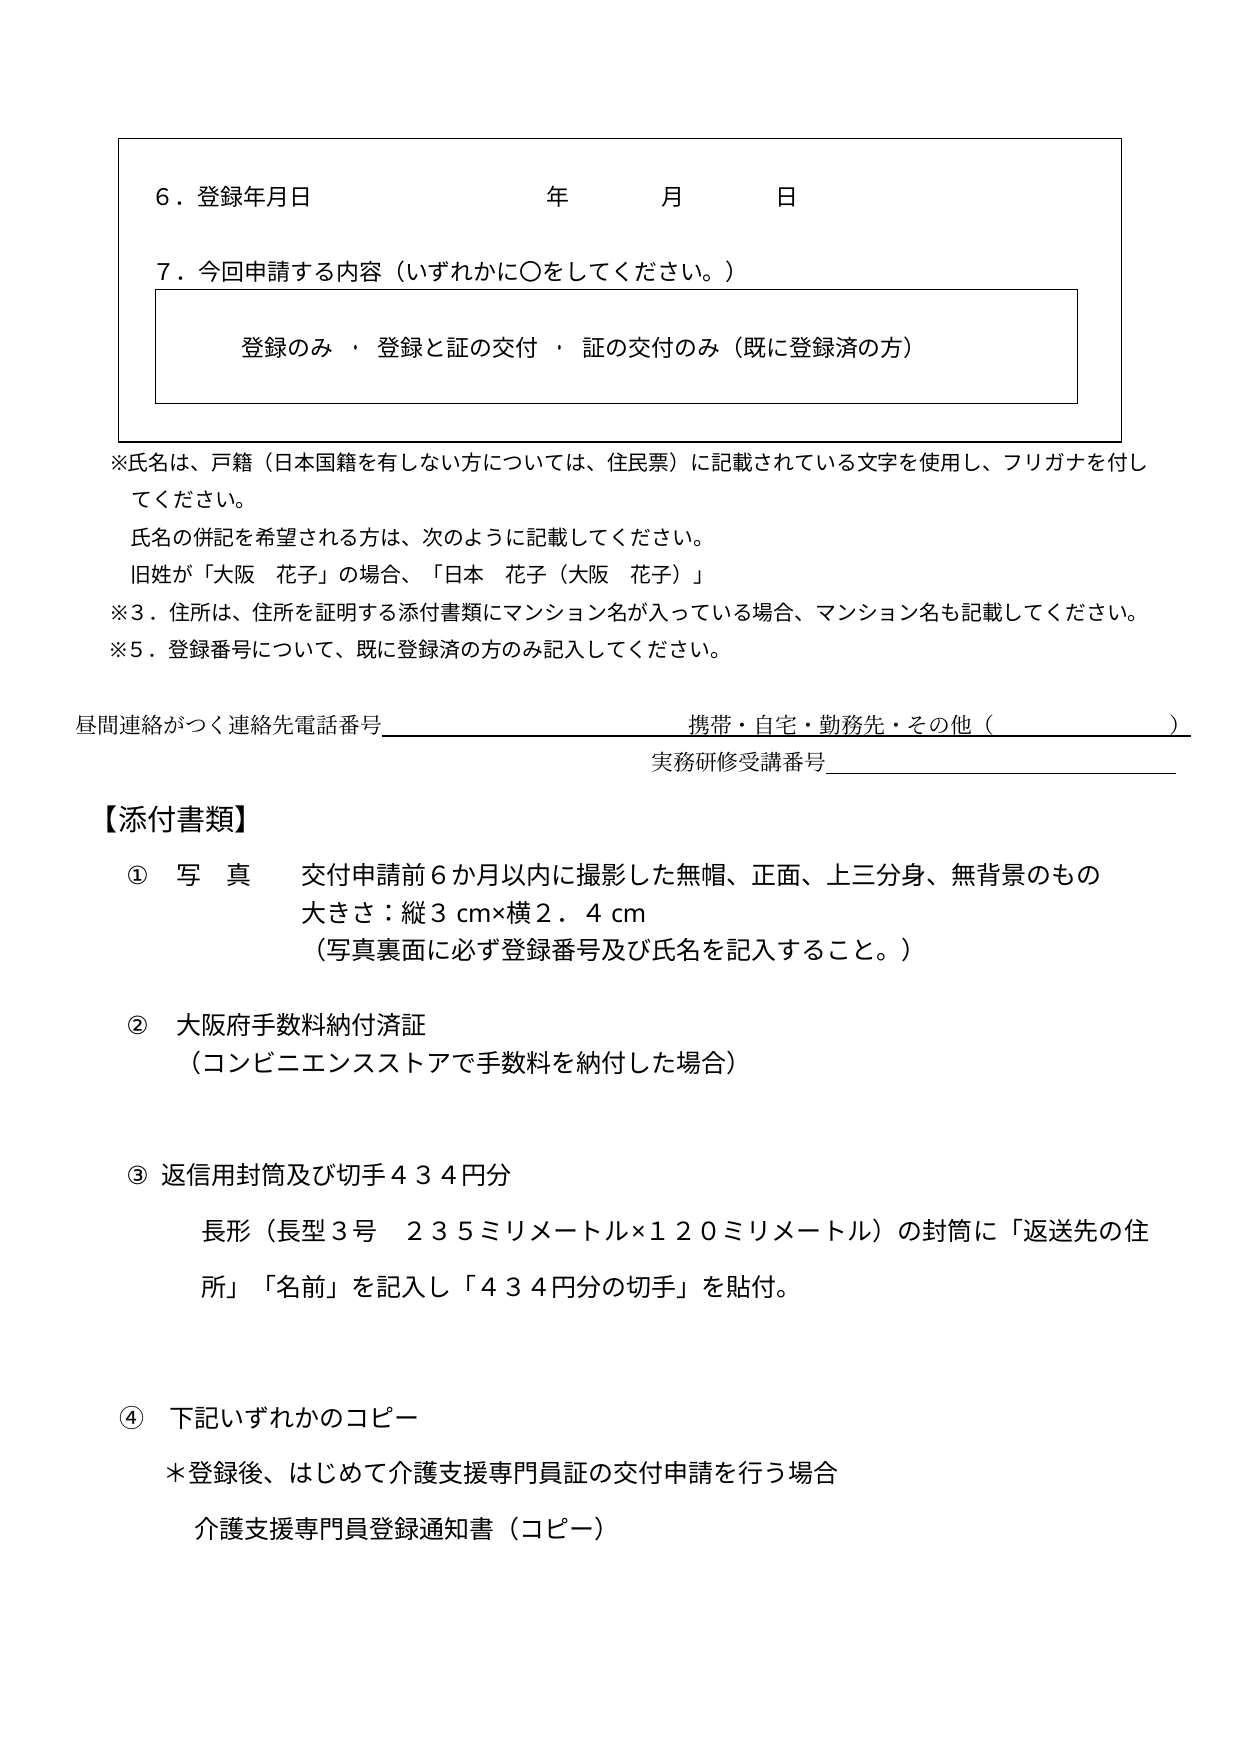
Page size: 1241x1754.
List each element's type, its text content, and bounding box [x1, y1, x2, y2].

text 氏名の併記を希望される方は、次のように記載してください。 [89, 517, 1152, 555]
text 介護支援専門員登録通知書（コピー） [89, 1509, 1064, 1546]
text 旧姓が「大阪 花子」の場合、「日本 花子（大阪 花子）」 [89, 555, 1152, 592]
text 実務研修受講番号 [0, 742, 1240, 780]
text ④ 下記いずれかのコピー [89, 1397, 1064, 1435]
text ※氏名は、戸籍（日本国籍を有しない方については、住民票）に記載されている文字を使用し、フリガナを付してください。 [111, 442, 1152, 517]
text 大きさ：縦３cm×横２．４cm [126, 892, 1152, 930]
text 昼間連絡がつく連絡先電話番号 携帯・自宅・勤務先・その他（ ） [0, 705, 1240, 742]
text ＊登録後、はじめて介護支援専門員証の交付申請を行う場合 [89, 1453, 1064, 1491]
list 大阪府手数料納付済証 [126, 1005, 1152, 1042]
text ※３．住所は、住所を証明する添付書類にマンション名が入っている場合、マンション名も記載してください。 [111, 592, 1152, 630]
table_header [119, 139, 1121, 441]
list 写 真 交付申請前６か月以内に撮影した無帽、正面、上三分身、無背景のもの [126, 855, 1152, 892]
text （写真裏面に必ず登録番号及び氏名を記入すること。） [126, 930, 1152, 967]
text ※５．登録番号について、既に登録済の方のみ記入してください。 [89, 630, 1152, 667]
text 長形（長型３号 ２３５ミリメートル×１２０ミリメートル）の封筒に「返送先の住所」「名前」を記入し「４３４円分の切手」を貼付。 [201, 1211, 1152, 1304]
text 【添付書類】 [89, 780, 1152, 855]
text ③ 返信用封筒及び切手４３４円分 [89, 1155, 1152, 1192]
text （コンビニエンスストアで手数料を納付した場合） [176, 1042, 1152, 1080]
